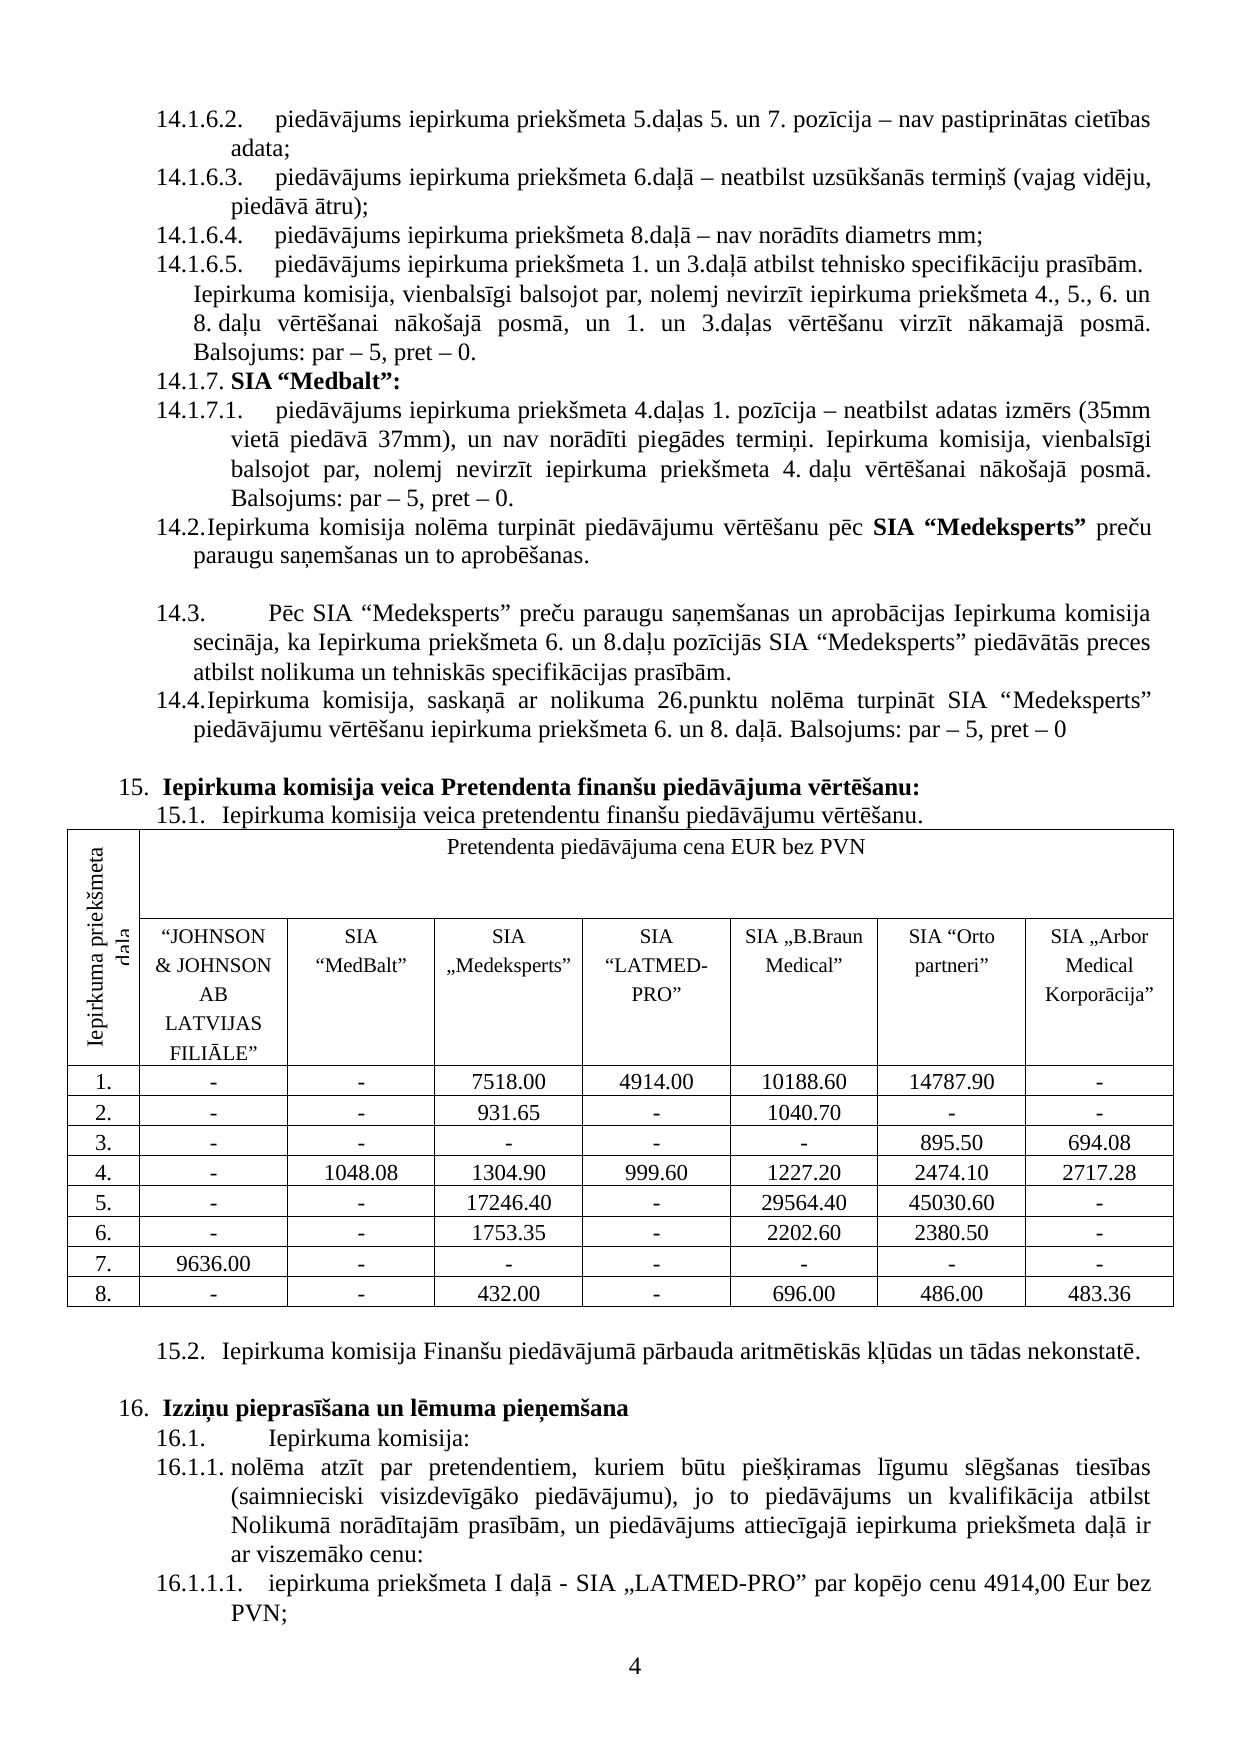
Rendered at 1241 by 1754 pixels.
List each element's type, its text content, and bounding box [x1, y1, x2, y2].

table_cell - [140, 1156, 287, 1185]
list iepirkuma priekšmeta I daļā - SIA „LATMED-PRO” par kopējo cenu 4914,00 Eur bez PVN; [156, 1568, 1152, 1626]
table_cell - [1026, 1247, 1173, 1276]
list nolēma atzīt par pretendentiem, kuriem būtu piešķiramas līgumu slēgšanas tiesības (saimnieciski visizdevīgāko piedāvājumu), jo to piedāvājums un kvalifikācija atbilst Nolikumā norādītajām prasībām, un piedāvājums attiecīgajā iepirkuma priekšmeta daļā ir ar viszemāko cenu: [156, 1451, 1152, 1568]
table_cell 7. [68, 1247, 139, 1276]
table_cell 1227.20 [731, 1156, 877, 1185]
table_cell 2. [68, 1096, 139, 1125]
table_cell - [583, 1186, 730, 1216]
table_cell - [288, 1186, 434, 1216]
table_cell 1753.35 [435, 1217, 582, 1246]
table_cell - [140, 1277, 287, 1306]
table_cell SIA “Orto partneri” [878, 919, 1025, 1064]
table_cell 1040.70 [731, 1096, 877, 1125]
list Iepirkuma komisija, saskaņā ar nolikuma 26.punktu nolēma turpināt SIA “Medeksperts” piedāvājumu vērtēšanu iepirkuma priekšmeta 6. un 8. daļā. Balsojums: par – 5, pret – 0 [156, 685, 1152, 743]
table_cell - [435, 1247, 582, 1276]
list piedāvājums iepirkuma priekšmeta 1. un 3.daļā atbilst tehnisko specifikāciju prasībām. [156, 249, 1152, 278]
table_cell - [288, 1247, 434, 1276]
table_cell - [583, 1217, 730, 1246]
table_cell SIA “LATMED-PRO” [583, 919, 730, 1064]
list Iepirkuma komisija Finanšu piedāvājumā pārbauda aritmētiskās kļūdas un tādas nekonstatē. [156, 1336, 1152, 1365]
list piedāvājums iepirkuma priekšmeta 8.daļā – nav norādīts diametrs mm; [156, 220, 1152, 249]
table_cell - [435, 1126, 582, 1155]
list Iepirkuma komisija nolēma turpināt piedāvājumu vērtēšanu pēc SIA “Medeksperts” preču paraugu saņemšanas un to aprobēšanas. [156, 512, 1152, 569]
table_cell 2717.28 [1026, 1156, 1173, 1185]
table_cell SIA „B.Braun Medical” [731, 919, 877, 1064]
table_cell 2474.10 [878, 1156, 1025, 1185]
table_cell 931.65 [435, 1096, 582, 1125]
list Pēc SIA “Medeksperts” preču paraugu saņemšanas un aprobācijas Iepirkuma komisija secināja, ka Iepirkuma priekšmeta 6. un 8.daļu pozīcijās SIA “Medeksperts” piedāvātās preces atbilst nolikuma un tehniskās specifikācijas prasībām. [156, 598, 1152, 685]
list SIA “Medbalt”: [156, 366, 1152, 395]
table_cell 5. [68, 1186, 139, 1216]
table_cell SIA „Medeksperts” [435, 919, 582, 1064]
table_cell - [288, 1217, 434, 1246]
table_cell - [288, 1277, 434, 1306]
table_cell “JOHNSON & JOHNSON AB LATVIJAS FILIĀLE” [140, 919, 287, 1064]
table_cell - [583, 1277, 730, 1306]
table_cell 10188.60 [731, 1066, 877, 1095]
table_cell 1. [68, 1066, 139, 1095]
table_cell - [140, 1066, 287, 1095]
table_cell - [288, 1066, 434, 1095]
table_cell 7518.00 [435, 1066, 582, 1095]
table_cell 2202.60 [731, 1217, 877, 1246]
table_cell 3. [68, 1126, 139, 1155]
table_cell 14787.90 [878, 1066, 1025, 1095]
table_cell 432.00 [435, 1277, 582, 1306]
list Iepirkuma komisija veica Pretendenta finanšu piedāvājuma vērtēšanu: [118, 772, 1152, 800]
table_cell - [583, 1096, 730, 1125]
table_cell - [583, 1247, 730, 1276]
table_cell 9636.00 [140, 1247, 287, 1276]
table_cell 895.50 [878, 1126, 1025, 1155]
table_header Pretendenta piedāvājuma cena EUR bez PVN [140, 830, 1173, 918]
table_cell - [878, 1247, 1025, 1276]
table_cell 4. [68, 1156, 139, 1185]
table_cell - [1026, 1217, 1173, 1246]
table_cell 483.36 [1026, 1277, 1173, 1306]
table_cell 694.08 [1026, 1126, 1173, 1155]
table_cell - [731, 1126, 877, 1155]
list Iepirkuma komisija veica pretendentu finanšu piedāvājumu vērtēšanu. [156, 800, 1152, 829]
table_cell 4914.00 [583, 1066, 730, 1095]
table_cell 696.00 [731, 1277, 877, 1306]
table_cell - [140, 1217, 287, 1246]
table_cell - [731, 1247, 877, 1276]
table_cell SIA “MedBalt” [288, 919, 434, 1064]
table_cell 6. [68, 1217, 139, 1246]
table_cell - [1026, 1186, 1173, 1216]
list piedāvājums iepirkuma priekšmeta 4.daļas 1. pozīcija – neatbilst adatas izmērs (35mm vietā piedāvā 37mm), un nav norādīti piegādes termiņi. Iepirkuma komisija, vienbalsīgi balsojot par, nolemj nevirzīt iepirkuma priekšmeta 4. daļu vērtēšanai nākošajā posmā. Balsojums: par – 5, pret – 0. [156, 395, 1152, 512]
table_cell 486.00 [878, 1277, 1025, 1306]
table_cell 1304.90 [435, 1156, 582, 1185]
table_cell - [1026, 1066, 1173, 1095]
table_cell - [1026, 1096, 1173, 1125]
list Izziņu pieprasīšana un lēmuma pieņemšana [118, 1393, 1152, 1422]
list piedāvājums iepirkuma priekšmeta 5.daļas 5. un 7. pozīcija – nav pastiprinātas cietības adata; [156, 103, 1152, 162]
table_cell 17246.40 [435, 1186, 582, 1216]
list piedāvājums iepirkuma priekšmeta 6.daļā – neatbilst uzsūkšanās termiņš (vajag vidēju, piedāvā ātru); [156, 162, 1152, 220]
table_cell - [583, 1126, 730, 1155]
table_cell - [140, 1186, 287, 1216]
table_header Iepirkuma priekšmeta daļa [68, 830, 139, 1064]
table_cell SIA „Arbor Medical Korporācija” [1026, 919, 1173, 1064]
list Iepirkuma komisija: [156, 1422, 1152, 1451]
table_cell 2380.50 [878, 1217, 1025, 1246]
table_cell - [140, 1126, 287, 1155]
table_cell 8. [68, 1277, 139, 1306]
table_cell 29564.40 [731, 1186, 877, 1216]
table_cell - [288, 1096, 434, 1125]
table_cell 1048.08 [288, 1156, 434, 1185]
table_cell - [288, 1126, 434, 1155]
table_cell 999.60 [583, 1156, 730, 1185]
table_cell - [140, 1096, 287, 1125]
list Iepirkuma komisija, vienbalsīgi balsojot par, nolemj nevirzīt iepirkuma priekšmeta 4., 5., 6. un 8. daļu vērtēšanai nākošajā posmā, un 1. un 3.daļas vērtēšanu virzīt nākamajā posmā. Balsojums: par – 5, pret – 0. [193, 278, 1152, 366]
table_cell 45030.60 [878, 1186, 1025, 1216]
table_cell - [878, 1096, 1025, 1125]
